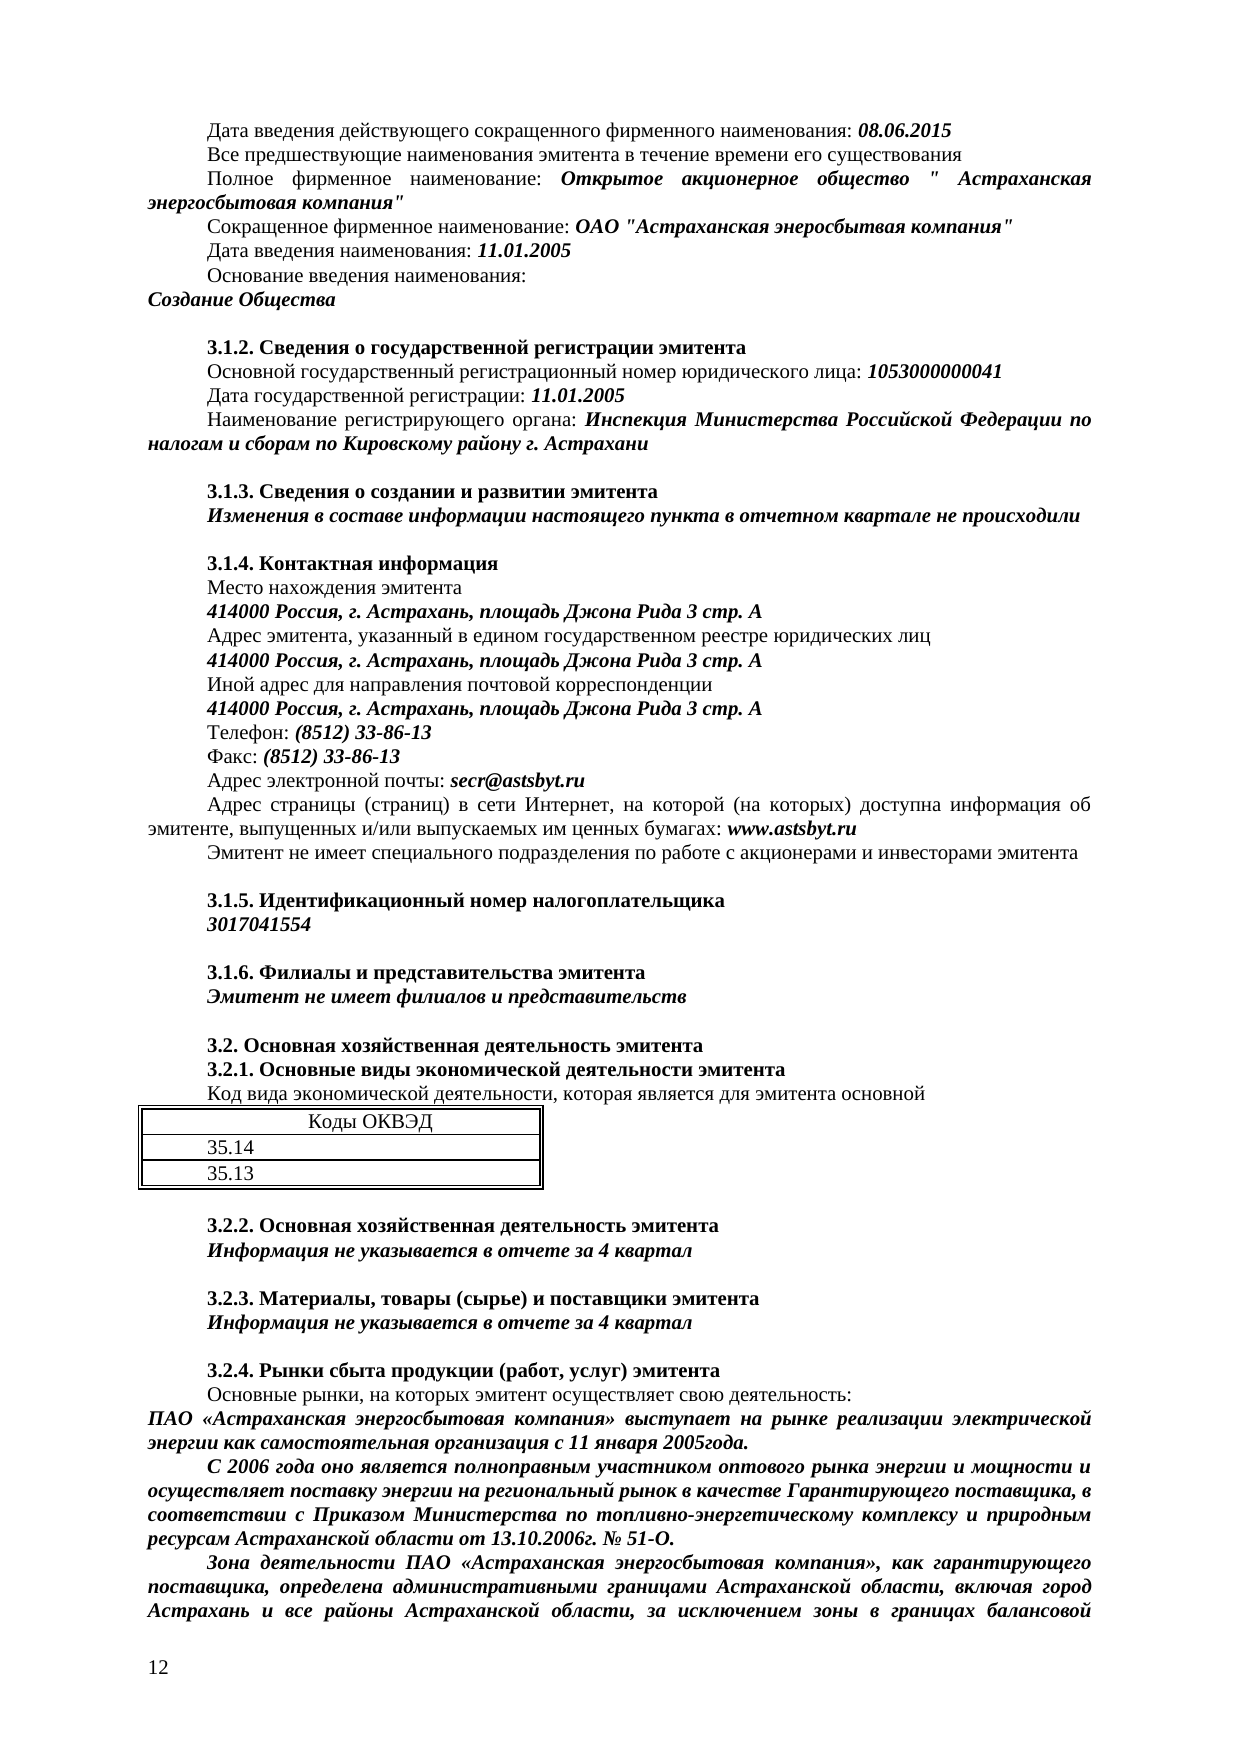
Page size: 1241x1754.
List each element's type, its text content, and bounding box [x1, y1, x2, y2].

subtitle 3.1.5. Идентификационный номер налогоплательщика [148, 888, 1092, 912]
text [148, 1550, 1092, 1622]
text Сокращенное фирменное наименование: ОАО "Астраханская энеросбытвая компания" [148, 214, 1092, 238]
text Полное фирменное наименование: Открытое акционерное общество " Астраханская энергосбытовая компания" [148, 166, 1092, 214]
table_cell 35.14 [143, 1135, 539, 1159]
text 414000 Россия, г. Астрахань, площадь Джона Рида 3 стр. А [148, 647, 1092, 672]
subtitle Место нахождения эмитента [148, 575, 1092, 599]
subtitle Все предшествующие наименования эмитента в течение времени его существования [148, 142, 1092, 166]
text Основные рынки, на которых эмитент осуществляет свою деятельность: ПАО «Астраханская энергосбытовая компания» выступает на рынке реализации электрической энергии как самостоятельная организация с 11 января 2005года. [148, 1382, 1092, 1454]
table_header Коды ОКВЭД [143, 1110, 539, 1133]
subtitle 3.1.3. Сведения о создании и развитии эмитента [148, 479, 1092, 503]
subtitle 3.2.4. Рынки сбыта продукции (работ, услуг) эмитента [148, 1358, 1092, 1382]
text Дата введения наименования: 11.01.2005 [148, 238, 1092, 262]
text 414000 Россия, г. Астрахань, площадь Джона Рида 3 стр. А [148, 696, 1092, 720]
text Эмитент не имеет специального подразделения по работе с акционерами и инвесторами эмитента [148, 840, 1092, 864]
text С 2006 года оно является полноправным участником оптового рынка энергии и мощности и осуществляет поставку энергии на региональный рынок в качестве Гарантирующего поставщика, в соответствии с Приказом Министерства по топливно-энергетическому комплексу и природным ресурсам Астраханской области от 13.10.2006г. № 51-О. [148, 1454, 1092, 1550]
table_cell 35.13 [143, 1161, 539, 1185]
text Телефон: (8512) 33-86-13 [148, 720, 1092, 744]
subtitle 3.2.2. Основная хозяйственная деятельность эмитента [148, 1213, 1092, 1237]
subtitle Адрес эмитента, указанный в едином государственном реестре юридических лиц [148, 623, 1092, 647]
text Изменения в составе информации настоящего пункта в отчетном квартале не происходили [148, 503, 1092, 527]
text Информация не указывается в отчете за 4 квартал [148, 1310, 1092, 1334]
subtitle 3.2. Основная хозяйственная деятельность эмитента [148, 1032, 1092, 1057]
subtitle Иной адрес для направления почтовой корреспонденции [148, 672, 1092, 696]
subtitle 3.1.4. Контактная информация [148, 551, 1092, 575]
subtitle Код вида экономической деятельности, которая является для эмитента основной [148, 1081, 1092, 1105]
text Наименование регистрирующего органа: Инспекция Министерства Российской Федерации по налогам и сборам по Кировскому району г. Астрахани [148, 407, 1092, 455]
text Адрес электронной почты: secr@astsbyt.ru [148, 768, 1092, 792]
subtitle 3.1.2. Сведения о государственной регистрации эмитента [148, 335, 1092, 359]
text Информация не указывается в отчете за 4 квартал [148, 1237, 1092, 1262]
text Основной государственный регистрационный номер юридического лица: 1053000000041 [148, 359, 1092, 383]
text Основание введения наименования: Создание Общества [148, 262, 1092, 311]
text 3017041554 [148, 912, 1092, 936]
subtitle 3.1.6. Филиалы и представительства эмитента [148, 960, 1092, 984]
text 414000 Россия, г. Астрахань, площадь Джона Рида 3 стр. А [148, 599, 1092, 623]
text Дата введения действующего сокращенного фирменного наименования: 08.06.2015 [148, 118, 1092, 142]
text Дата государственной регистрации: 11.01.2005 [148, 383, 1092, 407]
subtitle 3.2.3. Материалы, товары (сырье) и поставщики эмитента [148, 1286, 1092, 1310]
text Адрес страницы (страниц) в сети Интернет, на которой (на которых) доступна информация об эмитенте, выпущенных и/или выпускаемых им ценных бумагах: www.astsbyt.ru [148, 792, 1092, 840]
text Эмитент не имеет филиалов и представительств [148, 984, 1092, 1008]
subtitle 3.2.1. Основные виды экономической деятельности эмитента [148, 1057, 1092, 1081]
text Факс: (8512) 33-86-13 [148, 744, 1092, 768]
